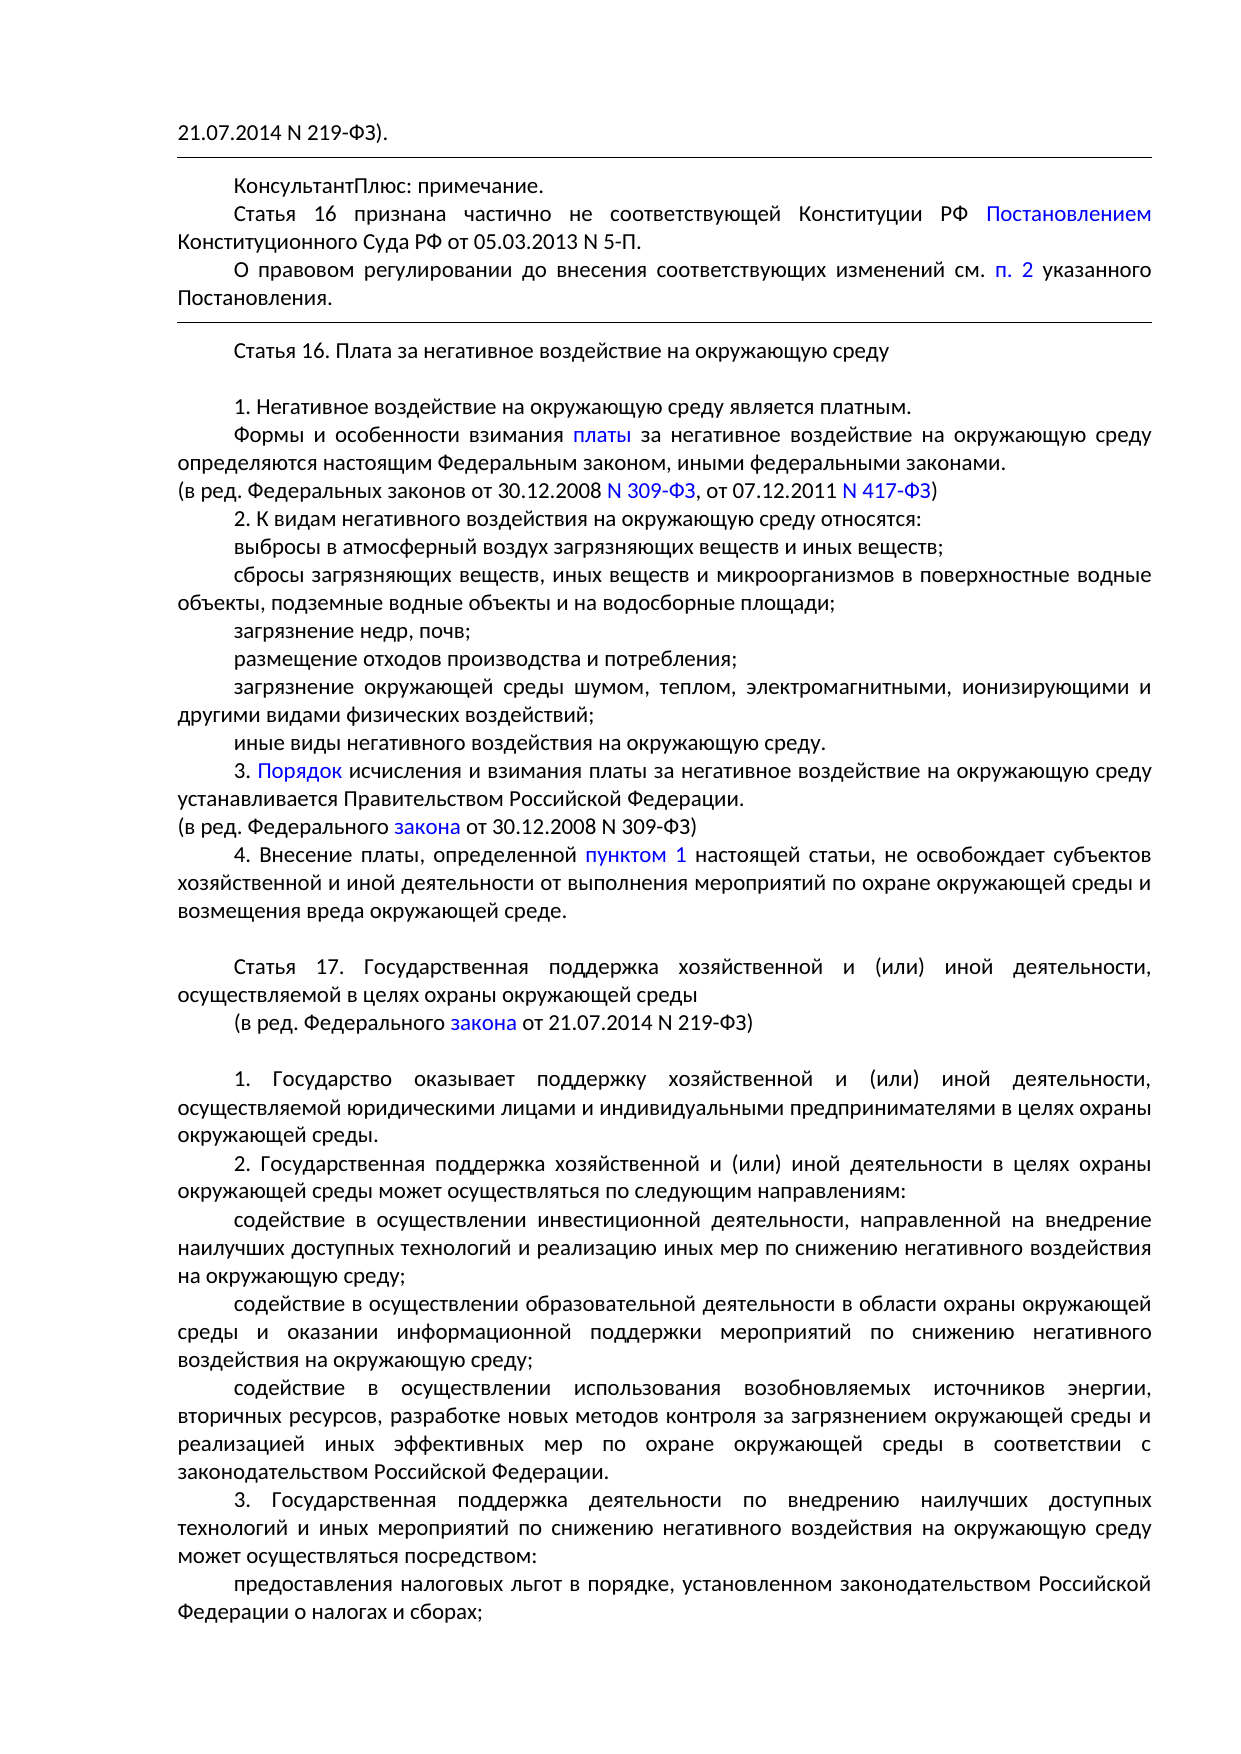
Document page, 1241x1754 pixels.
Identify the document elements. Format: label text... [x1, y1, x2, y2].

text О правовом регулировании до внесения соответствующих изменений см. п. 2 указанного Постановления. [177, 255, 1152, 311]
text предоставления налоговых льгот в порядке, установленном законодательством Российской Федерации о налогах и сборах; [177, 1569, 1152, 1625]
text загрязнение недр, почв; [177, 616, 1152, 644]
text 2. Государственная поддержка хозяйственной и (или) иной деятельности в целях охраны окружающей среды может осуществляться по следующим направлениям: [177, 1149, 1152, 1205]
text выбросы в атмосферный воздух загрязняющих веществ и иных веществ; [177, 532, 1152, 560]
text 1. Государство оказывает поддержку хозяйственной и (или) иной деятельности, осуществляемой юридическими лицами и индивидуальными предпринимателями в целях охраны окружающей среды. [177, 1064, 1152, 1149]
text 3. Порядок исчисления и взимания платы за негативное воздействие на окружающую среду устанавливается Правительством Российской Федерации. [177, 756, 1152, 812]
text 4. Внесение платы, определенной пунктом 1 настоящей статьи, не освобождает субъектов хозяйственной и иной деятельности от выполнения мероприятий по охране окружающей среды и возмещения вреда окружающей среде. [177, 840, 1152, 924]
text (в ред. Федерального закона от 21.07.2014 N 219-ФЗ) [177, 1008, 1152, 1037]
text Статья 16 признана частично не соответствующей Конституции РФ Постановлением Конституционного Суда РФ от 05.03.2013 N 5-П. [177, 199, 1152, 255]
text размещение отходов производства и потребления; [177, 644, 1152, 672]
text иные виды негативного воздействия на окружающую среду. [177, 728, 1152, 756]
text сбросы загрязняющих веществ, иных веществ и микроорганизмов в поверхностные водные объекты, подземные водные объекты и на водосборные площади; [177, 560, 1152, 616]
text 2. К видам негативного воздействия на окружающую среду относятся: [177, 504, 1152, 532]
text Статья 16. Плата за негативное воздействие на окружающую среду [177, 336, 1152, 364]
text Формы и особенности взимания платы за негативное воздействие на окружающую среду определяются настоящим Федеральным законом, иными федеральными законами. [177, 420, 1152, 476]
text Статья 17. Государственная поддержка хозяйственной и (или) иной деятельности, осуществляемой в целях охраны окружающей среды [177, 952, 1152, 1008]
text 1. Негативное воздействие на окружающую среду является платным. [177, 392, 1152, 420]
text (в ред. Федерального закона от 30.12.2008 N 309-ФЗ) [177, 812, 1152, 840]
text содействие в осуществлении инвестиционной деятельности, направленной на внедрение наилучших доступных технологий и реализацию иных мер по снижению негативного воздействия на окружающую среду; [177, 1205, 1152, 1289]
text содействие в осуществлении использования возобновляемых источников энергии, вторичных ресурсов, разработке новых методов контроля за загрязнением окружающей среды и реализацией иных эффективных мер по охране окружающей среды в соответствии с законодательством Российской Федерации. [177, 1373, 1152, 1485]
text (в ред. Федеральных законов от 30.12.2008 N 309-ФЗ, от 07.12.2011 N 417-ФЗ) [177, 476, 1152, 504]
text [177, 118, 1152, 146]
text КонсультантПлюс: примечание. [177, 171, 1152, 199]
text 3. Государственная поддержка деятельности по внедрению наилучших доступных технологий и иных мероприятий по снижению негативного воздействия на окружающую среду может осуществляться посредством: [177, 1485, 1152, 1569]
text загрязнение окружающей среды шумом, теплом, электромагнитными, ионизирующими и другими видами физических воздействий; [177, 672, 1152, 728]
text содействие в осуществлении образовательной деятельности в области охраны окружающей среды и оказании информационной поддержки мероприятий по снижению негативного воздействия на окружающую среду; [177, 1289, 1152, 1373]
